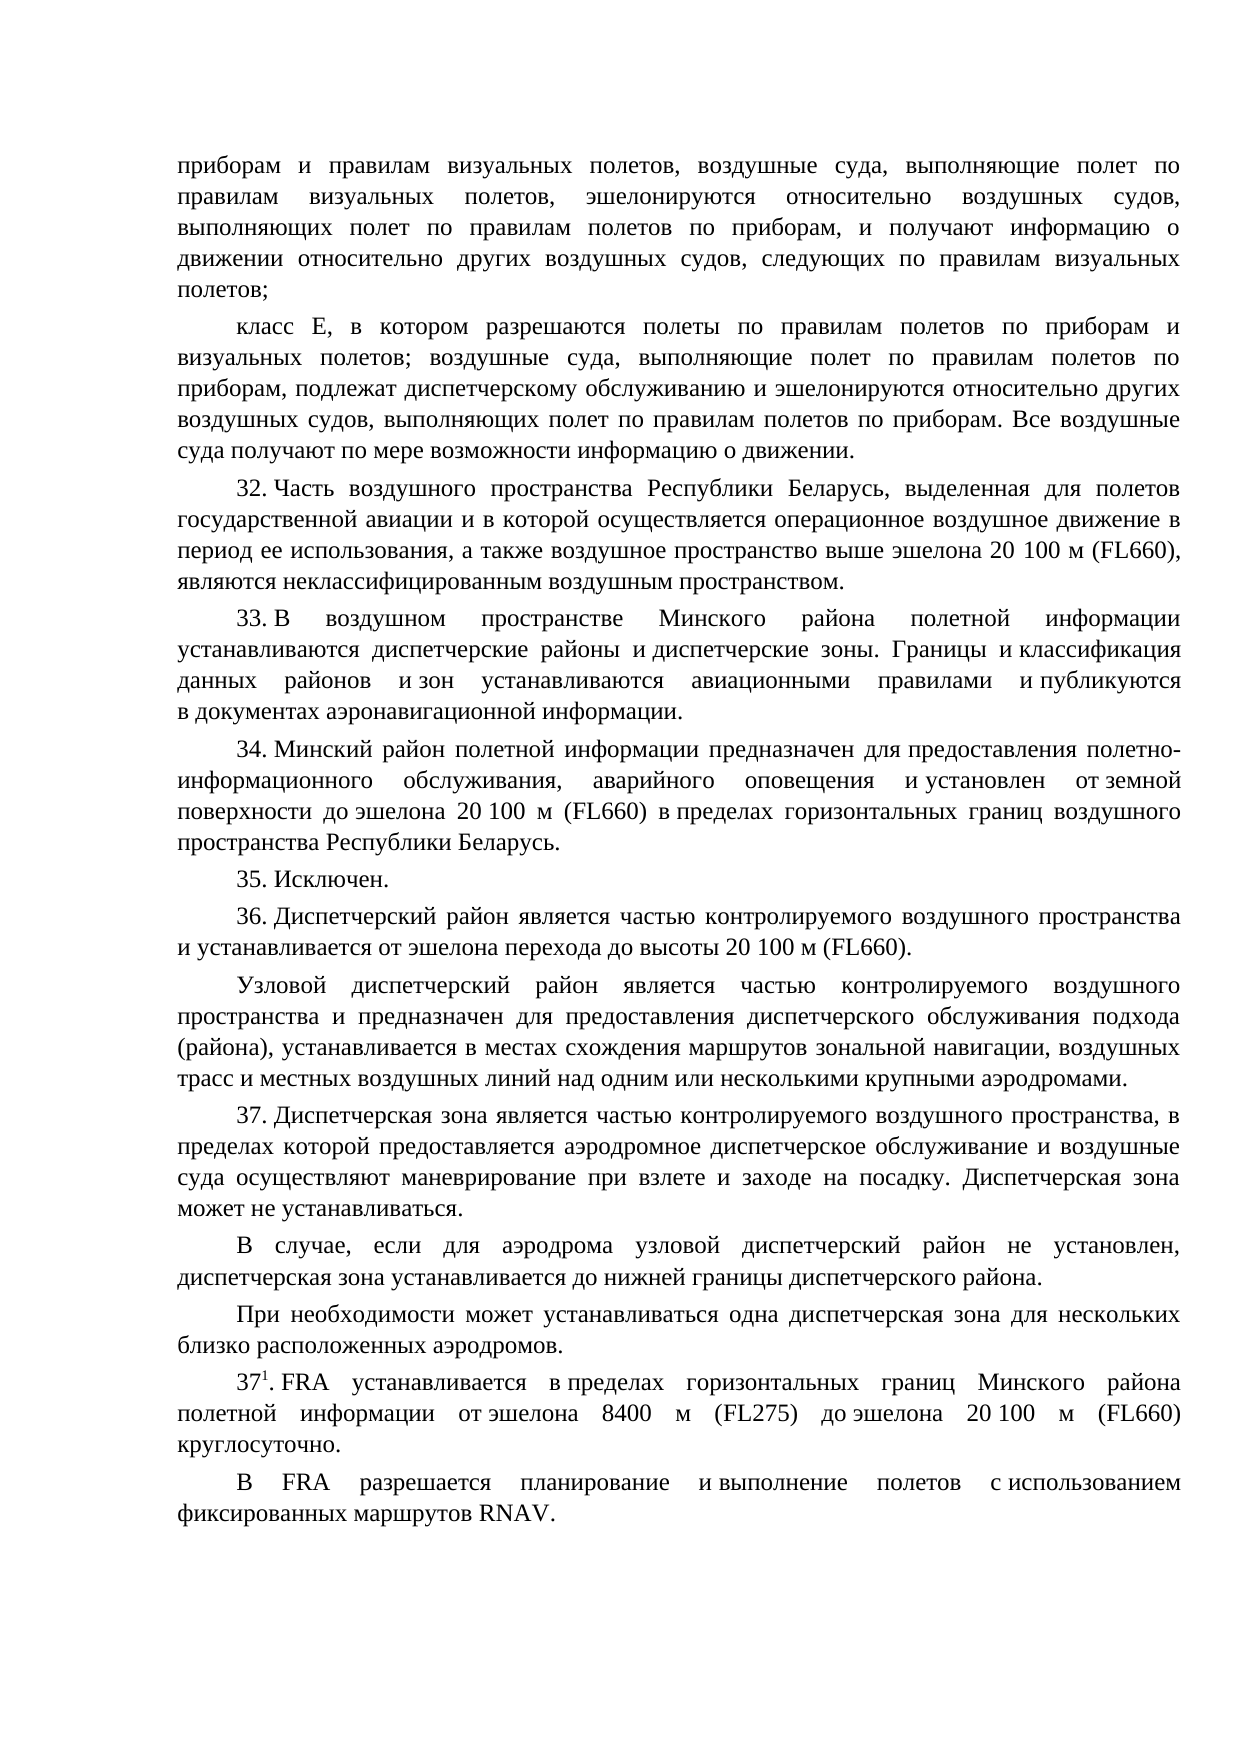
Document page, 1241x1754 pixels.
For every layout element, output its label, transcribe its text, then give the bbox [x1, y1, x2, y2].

text Узловой диспетчерский район является частью контролируемого воздушного пространства и предназначен для предоставления диспетчерского обслуживания подхода (района), устанавливается в местах схождения маршрутов зональной навигации, воздушных трасс и местных воздушных линий над одним или несколькими крупными аэродромами. [177, 970, 1181, 1092]
text При необходимости может устанавливаться одна диспетчерская зона для нескольких близко расположенных аэродромов. [177, 1299, 1181, 1359]
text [177, 150, 1181, 303]
text класс Е, в котором разрешаются полеты по правилам полетов по приборам и визуальных полетов; воздушные суда, выполняющие полет по правилам полетов по приборам, подлежат диспетчерскому обслуживанию и эшелонируются относительно других воздушных судов, выполняющих полет по правилам полетов по приборам. Все воздушные суда получают по мере возможности информацию о движении. [177, 311, 1181, 464]
text В случае, если для аэродрома узловой диспетчерский район не установлен, диспетчерская зона устанавливается до нижней границы диспетчерского района. [177, 1231, 1181, 1290]
text 36. Диспетчерский район является частью контролируемого воздушного пространства и устанавливается от эшелона перехода до высоты 20 100 м (FL660). [177, 901, 1181, 961]
text 32. Часть воздушного пространства Республики Беларусь, выделенная для полетов государственной авиации и в которой осуществляется операционное воздушное движение в период ее использования, а также воздушное пространство выше эшелона 20 100 м (FL660), являются неклассифицированным воздушным пространством. [177, 473, 1181, 595]
text 37. Диспетчерская зона является частью контролируемого воздушного пространства, в пределах которой предоставляется аэродромное диспетчерское обслуживание и воздушные суда осуществляют маневрирование при взлете и заходе на посадку. Диспетчерская зона может не устанавливаться. [177, 1100, 1181, 1222]
text 34. Минский район полетной информации предназначен для предоставления полетно-информационного обслуживания, аварийного оповещения и установлен от земной поверхности до эшелона 20 100 м (FL660) в пределах горизонтальных границ воздушного пространства Республики Беларусь. [177, 734, 1181, 856]
text В FRA разрешается планирование и выполнение полетов с использованием фиксированных маршрутов RNAV. [177, 1467, 1181, 1526]
text 33. В воздушном пространстве Минского района полетной информации устанавливаются диспетчерские районы и диспетчерские зоны. Границы и классификация данных районов и зон устанавливаются авиационными правилами и публикуются в документах аэронавигационной информации. [177, 603, 1181, 725]
text 35. Исключен. [177, 864, 1181, 893]
text 371. FRA устанавливается в пределах горизонтальных границ Минского района полетной информации от эшелона 8400 м (FL275) до эшелона 20 100 м (FL660) круглосуточно. [177, 1367, 1181, 1458]
